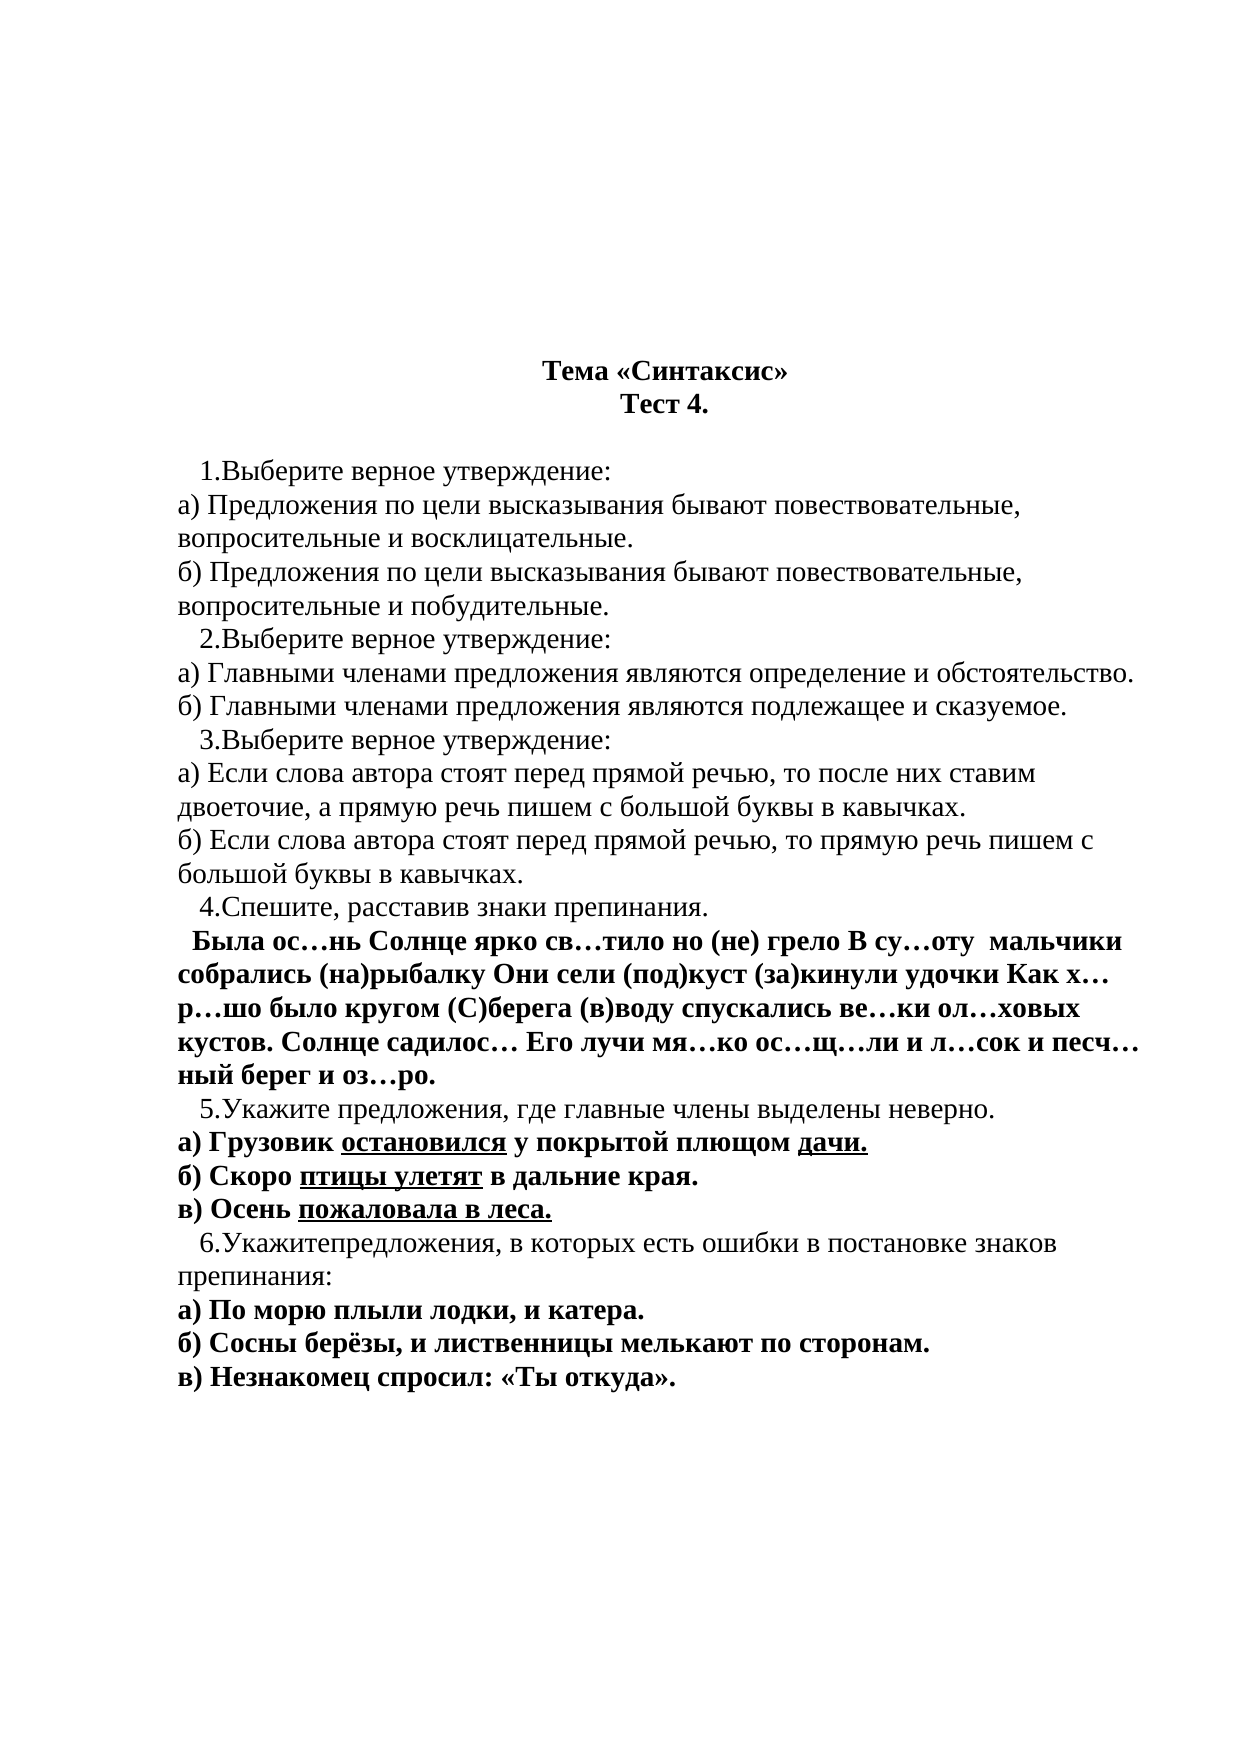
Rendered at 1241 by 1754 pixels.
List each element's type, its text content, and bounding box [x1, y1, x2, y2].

subtitle 6.Укажитепредложения, в которых есть ошибки в постановке знаков препинания: [177, 1225, 1152, 1292]
subtitle б) Если слова автора стоят перед прямой речью, то прямую речь пишем с большой буквы в кавычках. [177, 822, 1152, 889]
subtitle 4.Спешите, расставив знаки препинания. [177, 889, 1152, 923]
subtitle 3.Выберите верное утверждение: [177, 722, 1152, 755]
subtitle Была ос…нь Солнце ярко св…тило но (не) грело В су…оту мальчики собрались (на)рыбалку Они сели (под)куст (за)кинули удочки Как х…р…шо было кругом (С)берега (в)воду спускались ве…ки ол…ховых кустов. Солнце садилос… Его лучи мя…ко ос…щ…ли и л…сок и песч…ный берег и оз…ро. [177, 923, 1152, 1091]
subtitle а) Главными членами предложения являются определение и обстоятельство. [177, 655, 1152, 688]
subtitle Тема «Синтаксис» [177, 353, 1152, 386]
subtitle б) Предложения по цели высказывания бывают повествовательные, вопросительные и побудительные. [177, 554, 1152, 621]
subtitle а) Если слова автора стоят перед прямой речью, то после них ставим двоеточие, а прямую речь пишем с большой буквы в кавычках. [177, 755, 1152, 822]
subtitle а) По морю плыли лодки, и катера. [177, 1292, 1152, 1326]
subtitle б) Скоро птицы улетят в дальние края. [177, 1158, 1152, 1191]
subtitle в) Осень пожаловала в леса. [177, 1191, 1152, 1225]
subtitle б) Главными членами предложения являются подлежащее и сказуемое. [177, 688, 1152, 722]
subtitle 1.Выберите верное утверждение: [177, 453, 1152, 487]
subtitle 5.Укажите предложения, где главные члены выделены неверно. [177, 1091, 1152, 1124]
subtitle 2.Выберите верное утверждение: [177, 621, 1152, 655]
subtitle в) Незнакомец спросил: «Ты откуда». [177, 1359, 1152, 1393]
subtitle Тест 4. [177, 386, 1152, 420]
subtitle а) Предложения по цели высказывания бывают повествовательные, вопросительные и восклицательные. [177, 487, 1152, 554]
subtitle б) Сосны берёзы, и лиственницы мелькают по сторонам. [177, 1326, 1152, 1359]
subtitle а) Грузовик остановился у покрытой плющом дачи. [177, 1124, 1152, 1158]
